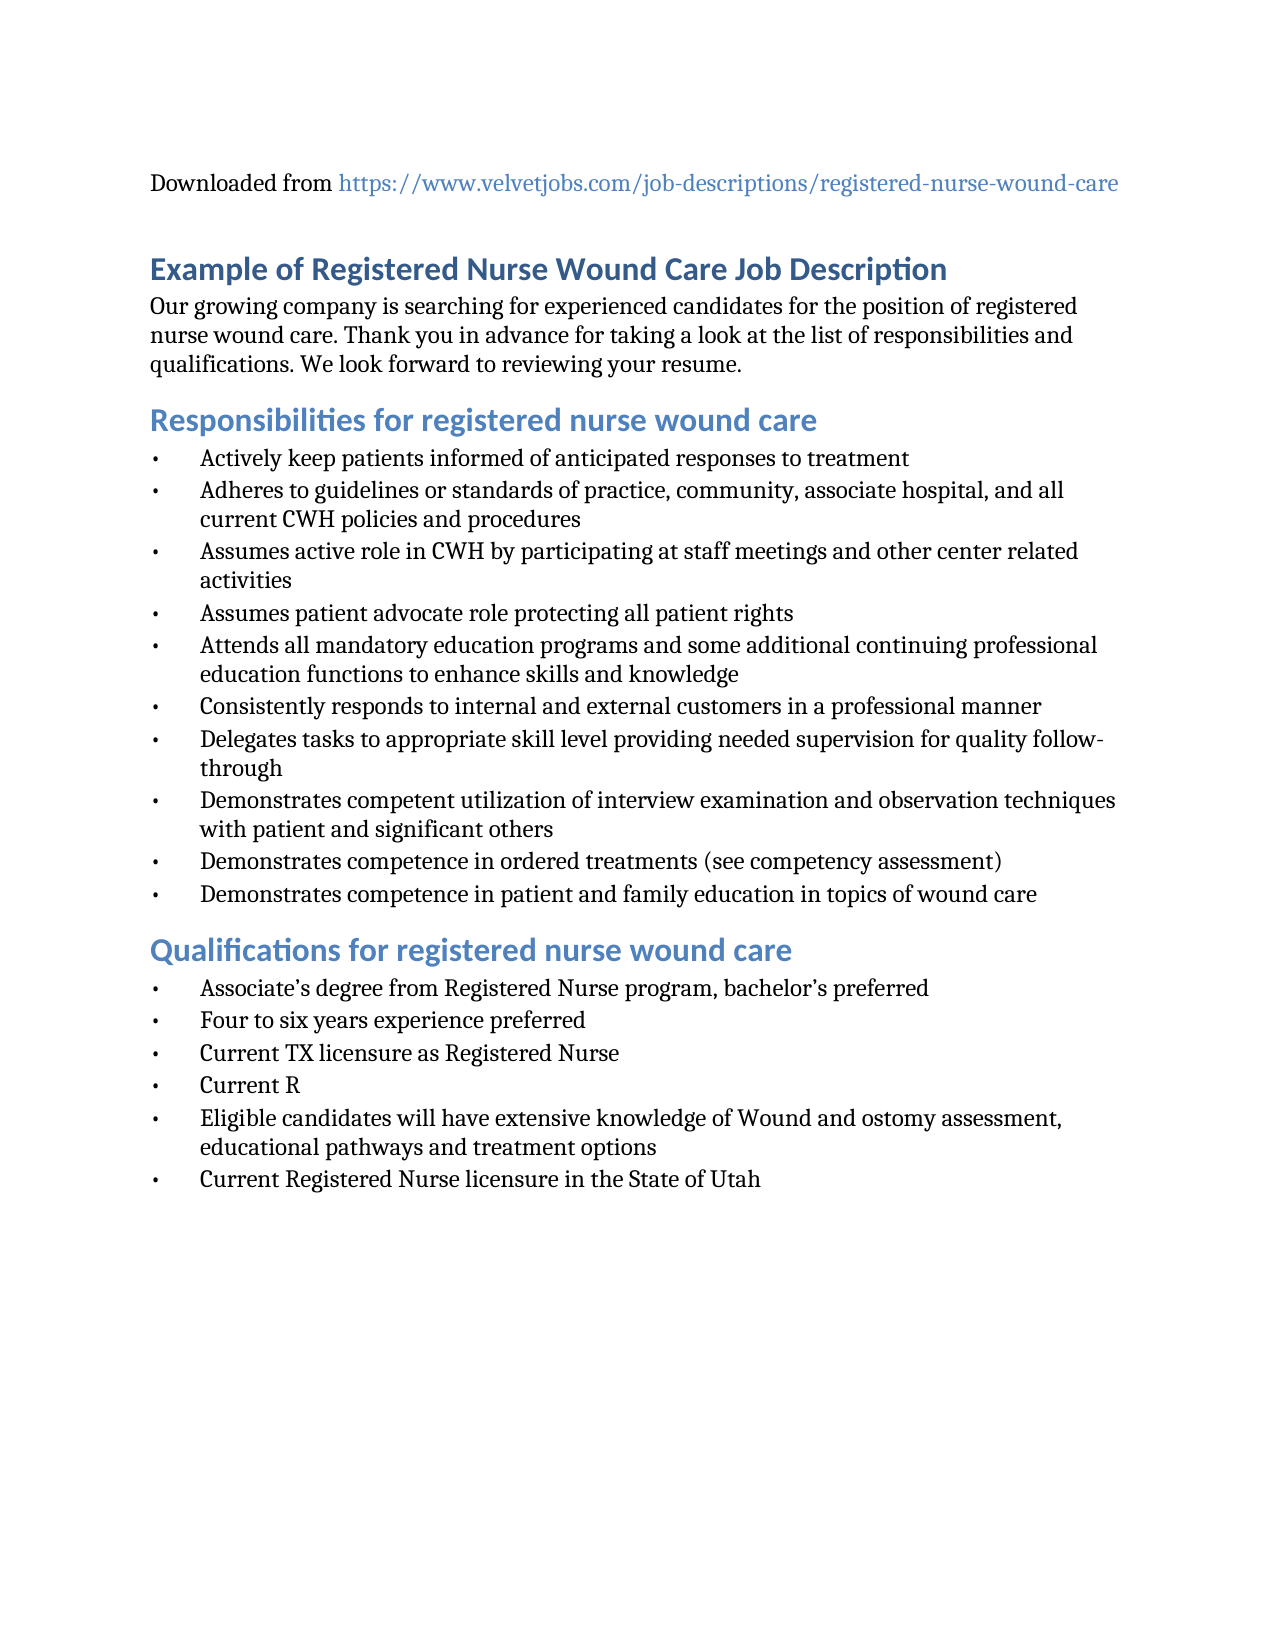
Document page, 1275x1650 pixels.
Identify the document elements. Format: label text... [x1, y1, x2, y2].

list Attends all mandatory education programs and some additional continuing professional education functions to enhance skills and knowledge [150, 631, 1125, 688]
text Downloaded from https://www.velvetjobs.com/job-descriptions/registered-nurse-wound-care [150, 169, 1125, 197]
subtitle Responsibilities for registered nurse wound care [150, 399, 1125, 440]
list Demonstrates competent utilization of interview examination and observation techniques with patient and significant others [150, 786, 1125, 843]
list Demonstrates competence in patient and family education in topics of wound care [150, 880, 1125, 908]
list Adheres to guidelines or standards of practice, community, associate hospital, and all current CWH policies and procedures [150, 476, 1125, 533]
list Associate’s degree from Registered Nurse program, bachelor’s preferred [150, 974, 1125, 1003]
list Assumes patient advocate role protecting all patient rights [150, 598, 1125, 627]
list Four to six years experience preferred [150, 1006, 1125, 1035]
list Assumes active role in CWH by participating at staff meetings and other center related activities [150, 537, 1125, 595]
list Actively keep patients informed of anticipated responses to treatment [150, 443, 1125, 472]
list Current TX licensure as Registered Nurse [150, 1039, 1125, 1068]
list Current R [150, 1071, 1125, 1100]
list Current Registered Nurse licensure in the State of Utah [150, 1165, 1125, 1194]
list Consistently responds to internal and external customers in a professional manner [150, 692, 1125, 721]
list Delegates tasks to appropriate skill level providing needed supervision for quality follow-through [150, 725, 1125, 782]
text Our growing company is searching for experienced candidates for the position of registered nurse wound care. Thank you in advance for taking a look at the list of responsibilities and qualifications. We look forward to reviewing your resume. [150, 292, 1125, 378]
subtitle Example of Registered Nurse Wound Care Job Description [150, 247, 1125, 288]
list Demonstrates competence in ordered treatments (see competency assessment) [150, 847, 1125, 876]
list Eligible candidates will have extensive knowledge of Wound and ostomy assessment, educational pathways and treatment options [150, 1104, 1125, 1161]
subtitle Qualifications for registered nurse wound care [150, 929, 1125, 970]
